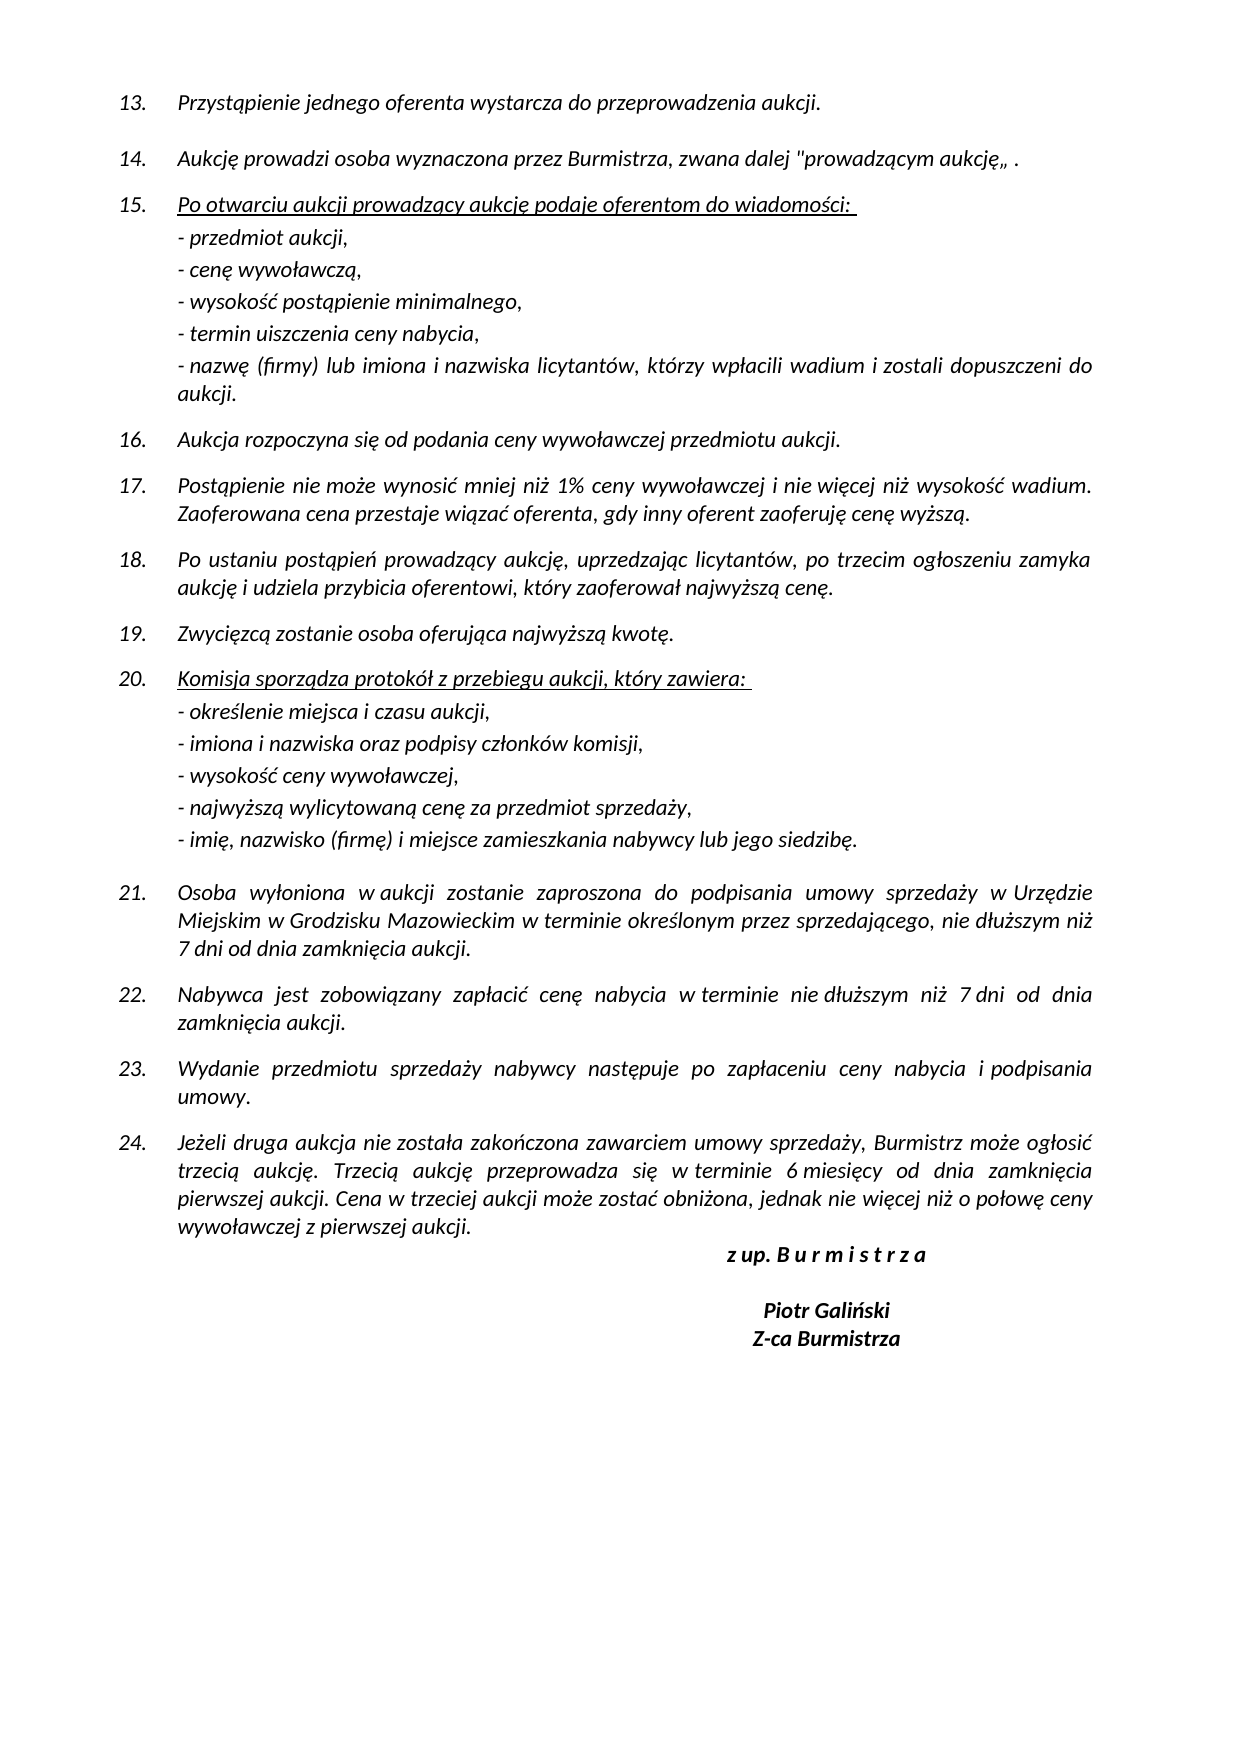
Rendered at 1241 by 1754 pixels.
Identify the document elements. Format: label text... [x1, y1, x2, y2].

list Zwycięzcą zostanie osoba oferująca najwyższą kwotę. [118, 619, 1093, 647]
list - imiona i nazwiska oraz podpisy członków komisji, [177, 729, 1093, 757]
list - przedmiot aukcji, [177, 223, 1093, 251]
list - najwyższą wylicytowaną cenę za przedmiot sprzedaży, [177, 793, 1093, 821]
list - nazwę (firmy) lub imiona i nazwiska licytantów, którzy wpłacili wadium i zostali dopuszczeni do aukcji. [177, 351, 1093, 407]
list - termin uiszczenia ceny nabycia, [177, 319, 1093, 347]
list Po otwarciu aukcji prowadzący aukcję podaje oferentom do wiadomości: [118, 190, 1093, 218]
list - wysokość postąpienie minimalnego, [177, 287, 1093, 315]
list Aukcja rozpoczyna się od podania ceny wywoławczej przedmiotu aukcji. [118, 425, 1093, 453]
list Nabywca jest zobowiązany zapłacić cenę nabycia w terminie nie dłuższym niż 7 dni od dnia zamknięcia aukcji. [118, 980, 1093, 1036]
list - określenie miejsca i czasu aukcji, [177, 697, 1093, 725]
list - imię, nazwisko (firmę) i miejsce zamieszkania nabywcy lub jego siedzibę. [177, 826, 1093, 853]
list Postąpienie nie może wynosić mniej niż 1% ceny wywoławczej i nie więcej niż wysokość wadium. Zaoferowana cena przestaje wiązać oferenta, gdy inny oferent zaoferuję cenę wyższą. [118, 471, 1093, 527]
list Aukcję prowadzi osoba wyznaczona przez Burmistrza, zwana dalej "prowadzącym aukcję„ . [118, 144, 1093, 173]
list Osoba wyłoniona w aukcji zostanie zaproszona do podpisania umowy sprzedaży w Urzędzie Miejskim w Grodzisku Mazowieckim w terminie określonym przez sprzedającego, nie dłuższym niż 7 dni od dnia zamknięcia aukcji. [118, 878, 1093, 962]
list Przystąpienie jednego oferenta wystarcza do przeprowadzenia aukcji. [118, 88, 1093, 117]
text z up. B u r m i s t r z a [516, 1240, 1093, 1268]
list Po ustaniu postąpień prowadzący aukcję, uprzedzając licytantów, po trzecim ogłoszeniu zamyka aukcję i udziela przybicia oferentowi, który zaoferował najwyższą cenę. [118, 545, 1093, 601]
text Piotr Galiński [516, 1296, 1093, 1324]
list Wydanie przedmiotu sprzedaży nabywcy następuje po zapłaceniu ceny nabycia i podpisania umowy. [118, 1054, 1093, 1110]
list - cenę wywoławczą, [177, 255, 1093, 283]
list Komisja sporządza protokół z przebiegu aukcji, który zawiera: [118, 664, 1093, 693]
list - wysokość ceny wywoławczej, [177, 761, 1093, 789]
list Jeżeli druga aukcja nie została zakończona zawarciem umowy sprzedaży, Burmistrz może ogłosić trzecią aukcję. Trzecią aukcję przeprowadza się w terminie 6 miesięcy od dnia zamknięcia pierwszej aukcji. Cena w trzeciej aukcji może zostać obniżona, jednak nie więcej niż o połowę ceny wywoławczej z pierwszej aukcji. [118, 1128, 1093, 1240]
text Z-ca Burmistrza [516, 1324, 1093, 1352]
